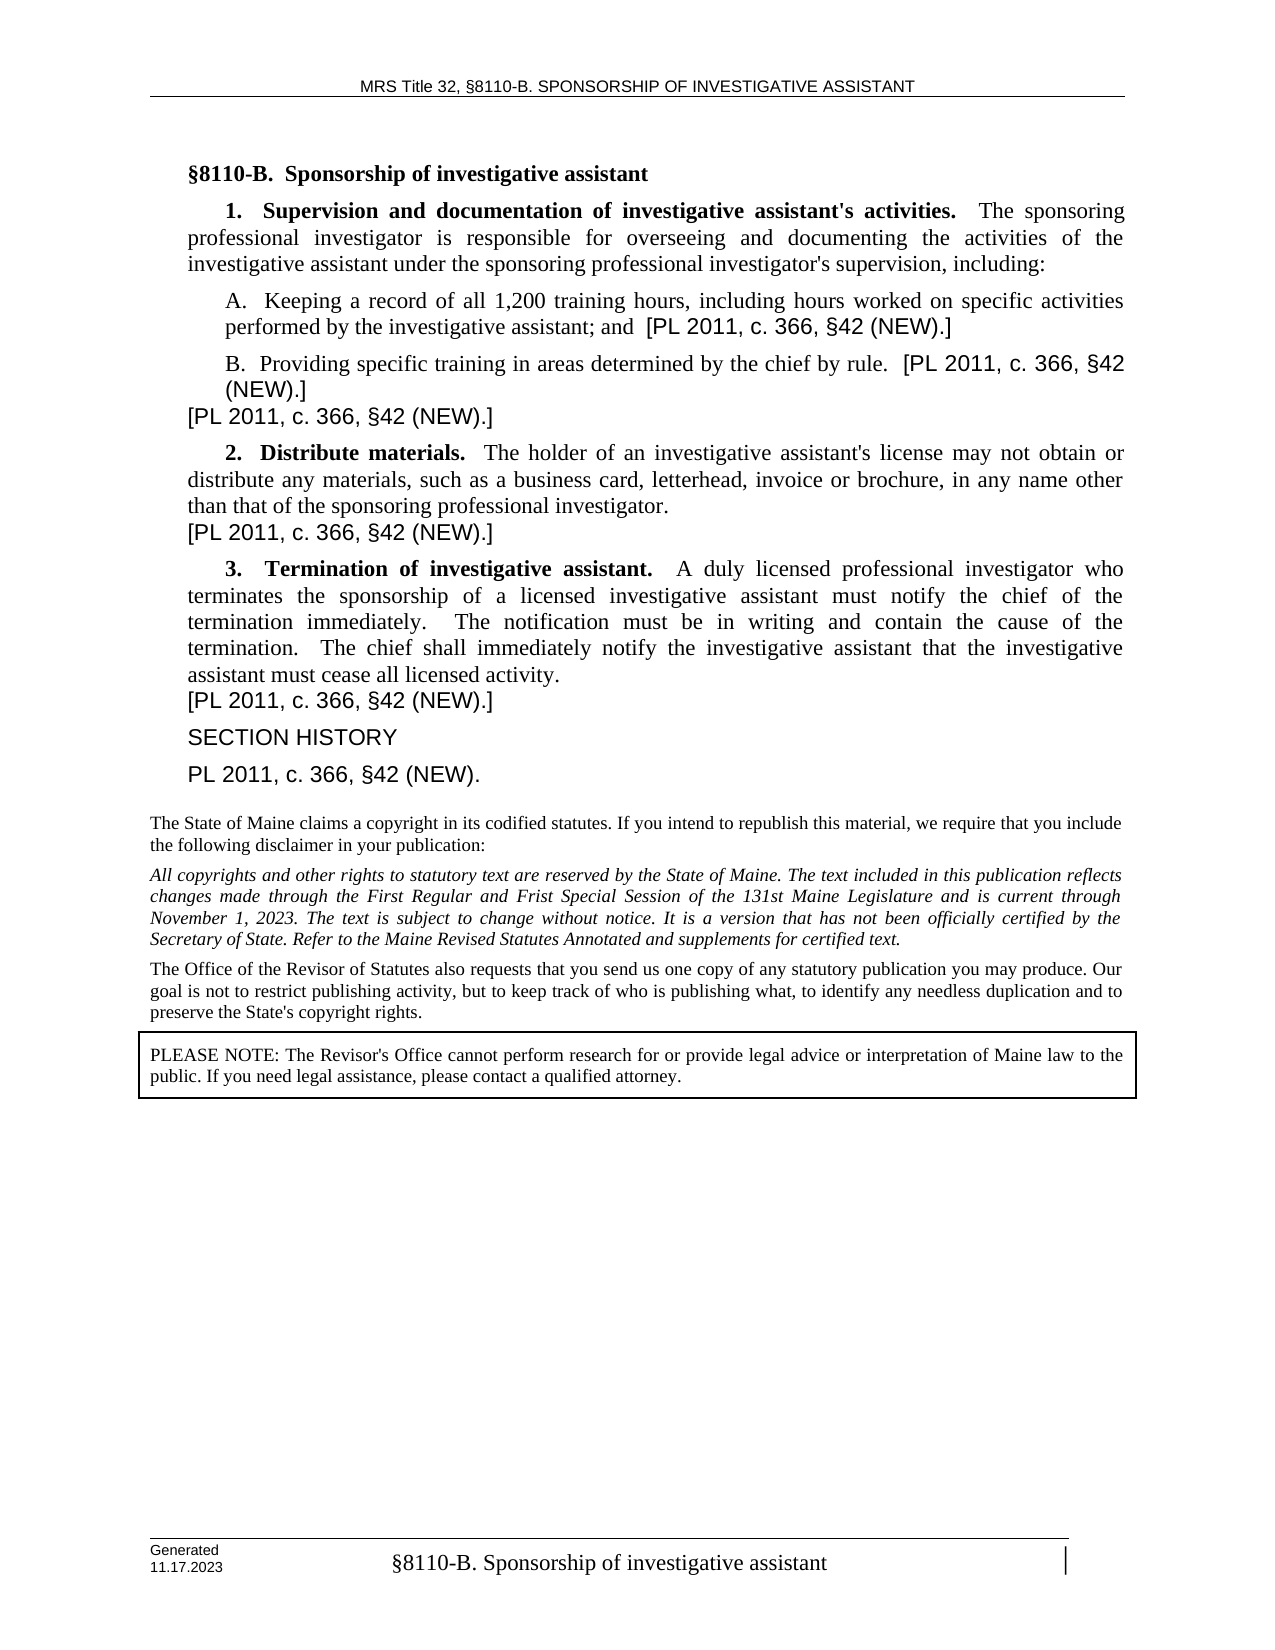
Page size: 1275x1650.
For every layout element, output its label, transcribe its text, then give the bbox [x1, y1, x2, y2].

text SECTION HISTORY [187, 724, 1125, 750]
text [PL 2011, c. 366, §42 (NEW).] [187, 518, 1125, 545]
text [PL 2011, c. 366, §42 (NEW).] [187, 403, 1125, 429]
text 1. Supervision and documentation of investigative assistant's activities. The sponsoring professional investigator is responsible for overseeing and documenting the activities of the investigative assistant under the sponsoring professional investigator's supervision, including: [187, 197, 1125, 276]
text 2. Distribute materials. The holder of an investigative assistant's license may not obtain or distribute any materials, such as a business card, letterhead, invoice or brochure, in any name other than that of the sponsoring professional investigator. [187, 439, 1125, 518]
text PL 2011, c. 366, §42 (NEW). [187, 761, 1125, 787]
text 3. Termination of investigative assistant. A duly licensed professional investigator who terminates the sponsorship of a licensed investigative assistant must notify the chief of the termination immediately. The notification must be in writing and contain the cause of the termination. The chief shall immediately notify the investigative assistant that the investigative assistant must cease all licensed activity. [187, 555, 1125, 687]
text The State of Maine claims a copyright in its codified statutes. If you intend to republish this material, we require that you include the following disclaimer in your publication: [150, 812, 1125, 855]
text B. Providing specific training in areas determined by the chief by rule. [PL 2011, c. 366, §42 (NEW).] [225, 350, 1125, 403]
text [PL 2011, c. 366, §42 (NEW).] [187, 687, 1125, 713]
text The Office of the Revisor of Statutes also requests that you send us one copy of any statutory publication you may produce. Our goal is not to restrict publishing activity, but to keep track of who is publishing what, to identify any needless duplication and to preserve the State's copyright rights. [150, 958, 1125, 1023]
text §8110-B. Sponsorship of investigative assistant [187, 160, 1125, 187]
text PLEASE NOTE: The Revisor's Office cannot perform research for or provide legal advice or interpretation of Maine law to the public. If you need legal assistance, please contact a qualified attorney. [140, 1033, 1135, 1097]
text All copyrights and other rights to statutory text are reserved by the State of Maine. The text included in this publication reflects changes made through the First Regular and Frist Special Session of the 131st Maine Legislature and is current through November 1, 2023 . The text is subject to change without notice. It is a version that has not been officially certified by the Secretary of State. Refer to the Maine Revised Statutes Annotated and supplements for certified text. [150, 863, 1125, 950]
text A. Keeping a record of all 1,200 training hours, including hours worked on specific activities performed by the investigative assistant; and [PL 2011, c. 366, §42 (NEW).] [225, 287, 1125, 339]
